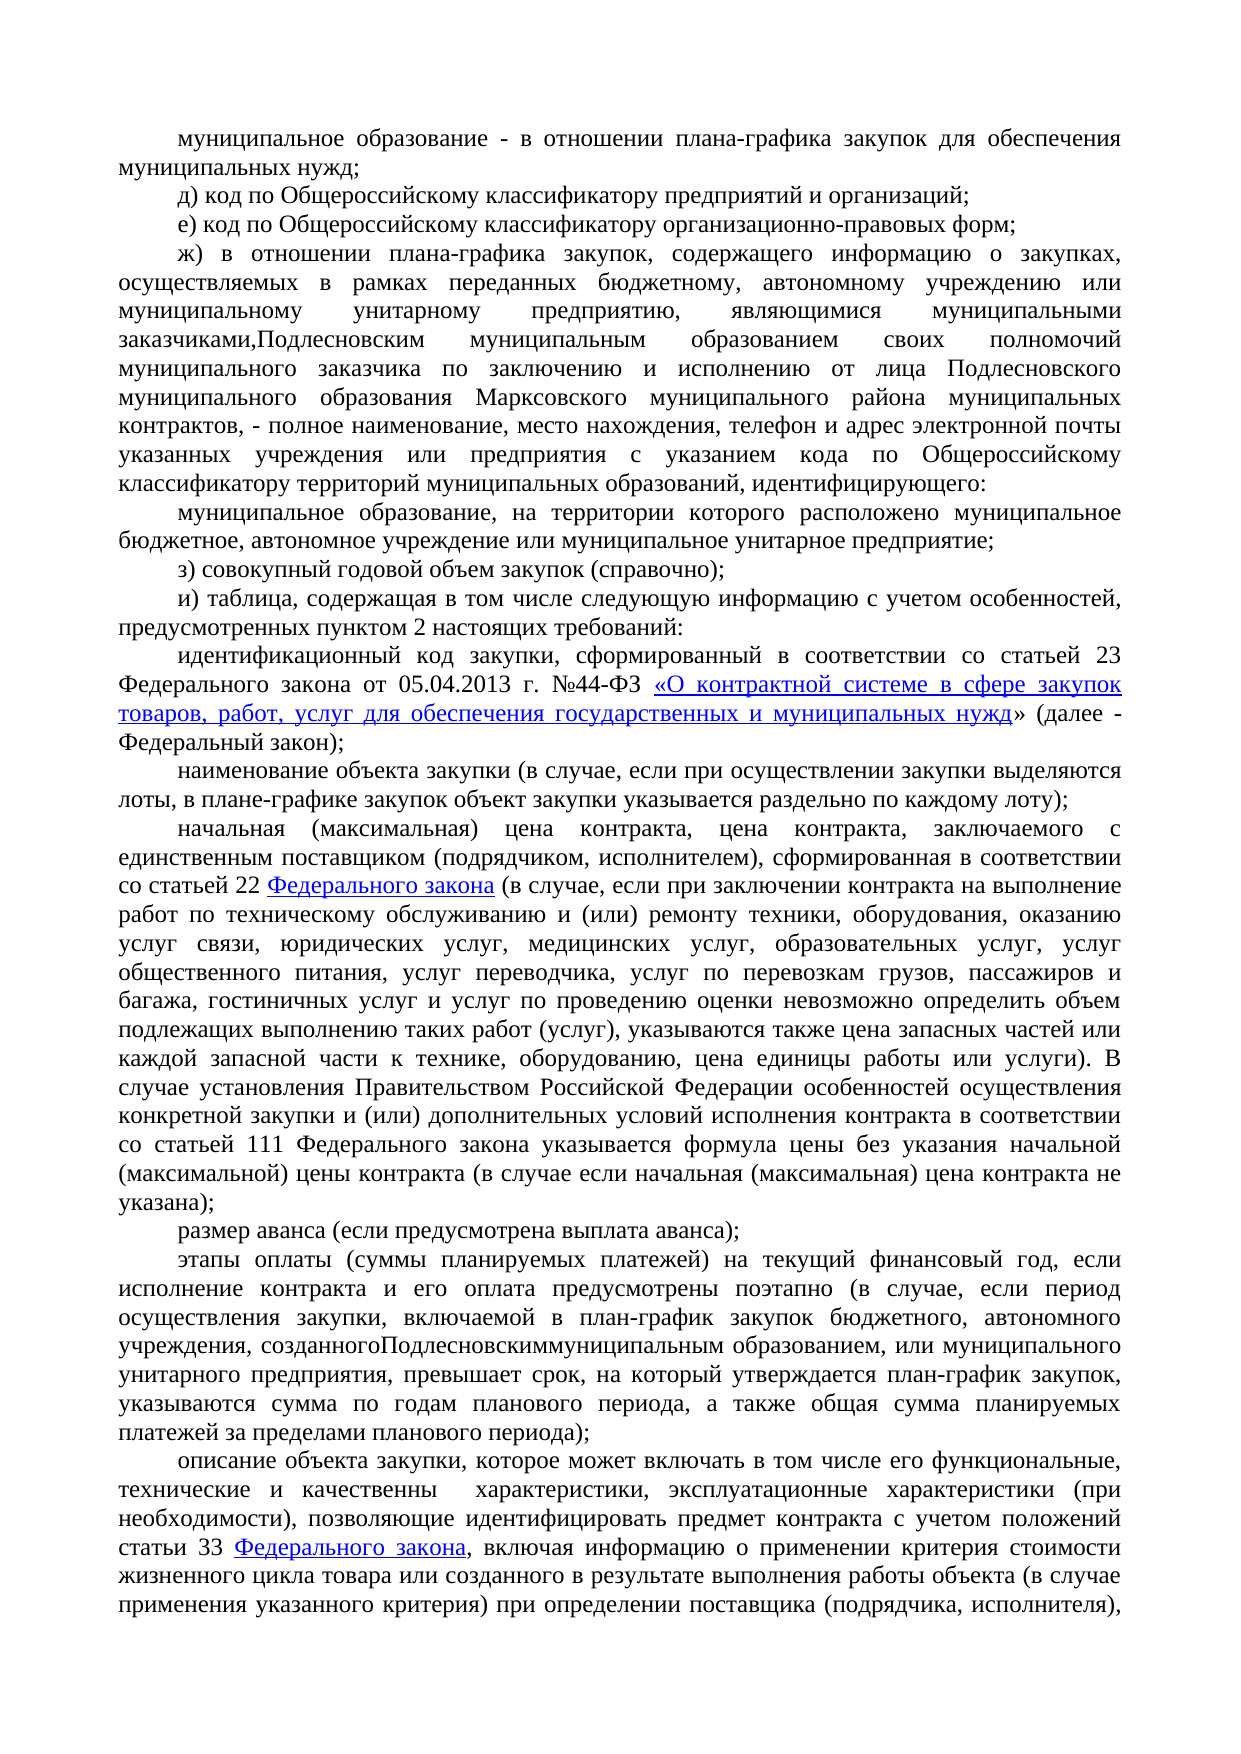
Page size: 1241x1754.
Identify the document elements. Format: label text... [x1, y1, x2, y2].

text размер аванса (если предусмотрена выплата аванса); [118, 1216, 1122, 1244]
text наименование объекта закупки (в случае, если при осуществлении закупки выделяются лоты, в плане-графике закупок объект закупки указывается раздельно по каждому лоту); [118, 756, 1122, 813]
text и) таблица, содержащая в том числе следующую информацию с учетом особенностей, предусмотренных пунктом 2 настоящих требований: [118, 583, 1122, 641]
text муниципальное образование, на территории которого расположено муниципальное бюджетное, автономное учреждение или муниципальное унитарное предприятие; [118, 497, 1122, 554]
text ж) в отношении плана-графика закупок, содержащего информацию о закупках, осуществляемых в рамках переданных бюджетному, автономному учреждению или муниципальному унитарному предприятию, являющимися муниципальными заказчиками,Подлесновским муниципальным образованием своих полномочий муниципального заказчика по заключению и исполнению от лица Подлесновского муниципального образования Марксовского муниципального района муниципальных контрактов, - полное наименование, место нахождения, телефон и адрес электронной почты указанных учреждения или предприятия с указанием кода по Общероссийскому классификатору территорий муниципальных образований, идентифицирующего: [118, 238, 1122, 497]
text идентификационный код закупки, сформированный в соответствии со статьей 23 Федерального закона от 05.04.2013 г. №44-ФЗ «О контрактной системе в сфере закупок товаров, работ, услуг для обеспечения государственных и муниципальных нужд» (далее - Федеральный закон); [118, 641, 1122, 756]
text з) совокупный годовой объем закупок (справочно); [118, 554, 1122, 583]
text д) код по Общероссийскому классификатору предприятий и организаций; [118, 181, 1122, 209]
text е) код по Общероссийскому классификатору организационно-правовых форм; [118, 209, 1122, 238]
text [118, 1446, 1122, 1618]
text этапы оплаты (суммы планируемых платежей) на текущий финансовый год, если исполнение контракта и его оплата предусмотрены поэтапно (в случае, если период осуществления закупки, включаемой в план-график закупок бюджетного, автономного учреждения, созданногоПодлесновскиммуниципальным образованием, или муниципального унитарного предприятия, превышает срок, на который утверждается план-график закупок, указываются сумма по годам планового периода, а также общая сумма планируемых платежей за пределами планового периода); [118, 1244, 1122, 1446]
text начальная (максимальная) цена контракта, цена контракта, заключаемого с единственным поставщиком (подрядчиком, исполнителем), сформированная в соответствии со статьей 22 Федерального закона (в случае, если при заключении контракта на выполнение работ по техническому обслуживанию и (или) ремонту техники, оборудования, оказанию услуг связи, юридических услуг, медицинских услуг, образовательных услуг, услуг общественного питания, услуг переводчика, услуг по перевозкам грузов, пассажиров и багажа, гостиничных услуг и услуг по проведению оценки невозможно определить объем подлежащих выполнению таких работ (услуг), указываются также цена запасных частей или каждой запасной части к технике, оборудованию, цена единицы работы или услуги). В случае установления Правительством Российской Федерации особенностей осуществления конкретной закупки и (или) дополнительных условий исполнения контракта в соответствии со статьей 111 Федерального закона указывается формула цены без указания начальной (максимальной) цены контракта (в случае если начальная (максимальная) цена контракта не указана); [118, 813, 1122, 1216]
text муниципальное образование - в отношении плана-графика закупок для обеспечения муниципальных нужд; [118, 123, 1122, 181]
